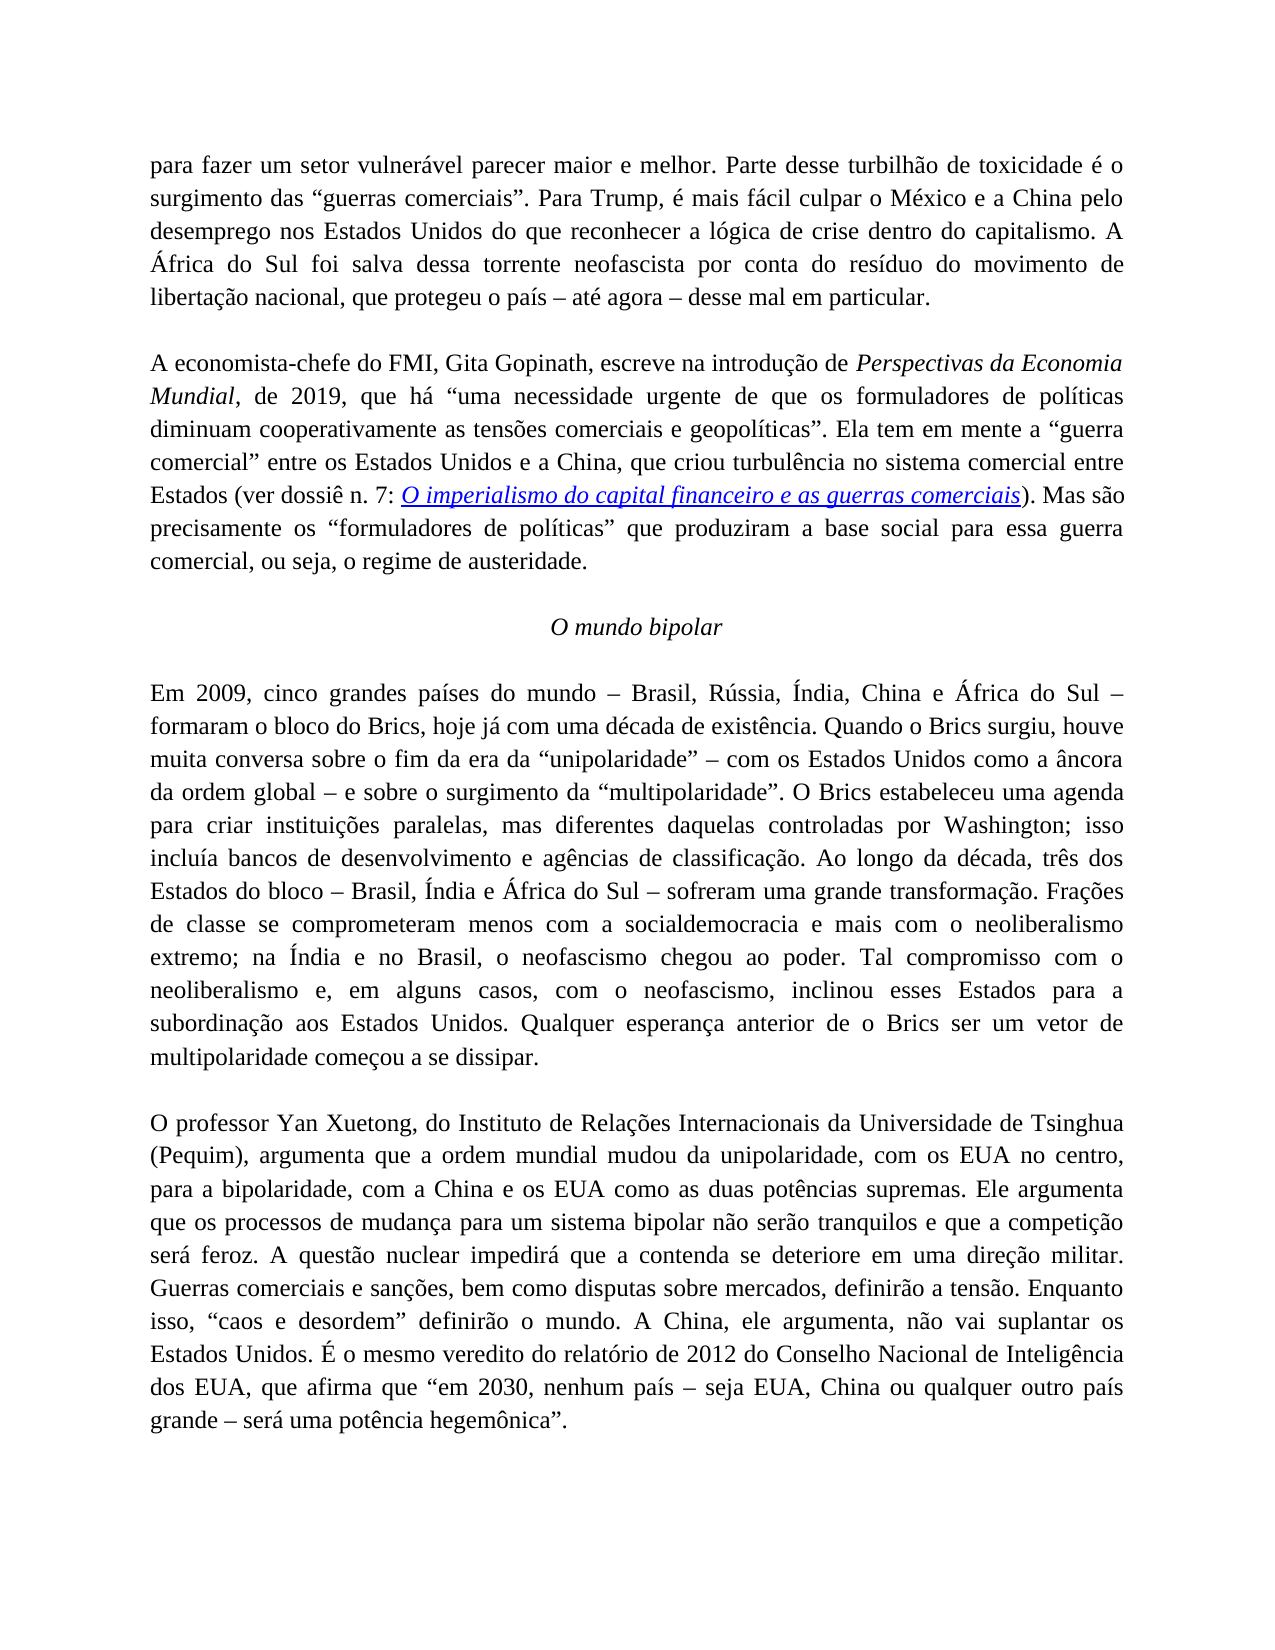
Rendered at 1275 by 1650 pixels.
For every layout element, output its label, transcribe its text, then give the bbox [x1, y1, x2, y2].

text A economista-chefe do FMI, Gita Gopinath, escreve na introdução de Perspectivas da Economia Mundial, de 2019, que há “uma necessidade urgente de que os formuladores de políticas diminuam cooperativamente as tensões comerciais e geopolíticas”. Ela tem em mente a “guerra comercial” entre os Estados Unidos e a China, que criou turbulência no sistema comercial entre Estados (ver dossiê n. 7: O imperialismo do capital financeiro e as guerras comerciais). Mas são precisamente os “formuladores de políticas” que produziram a base social para essa guerra comercial, ou seja, o regime de austeridade. [150, 348, 1125, 575]
text O professor Yan Xuetong, do Instituto de Relações Internacionais da Universidade de Tsinghua (Pequim), argumenta que a ordem mundial mudou da unipolaridade, com os EUA no centro, para a bipolaridade, com a China e os EUA como as duas potências supremas. Ele argumenta que os processos de mudança para um sistema bipolar não serão tranquilos e que a competição será feroz. A questão nuclear impedirá que a contenda se deteriore em uma direção militar. Guerras comerciais e sanções, bem como disputas sobre mercados, definirão a tensão. Enquanto isso, “caos e desordem” definirão o mundo. A China, ele argumenta, não vai suplantar os Estados Unidos. É o mesmo veredito do relatório de 2012 do Conselho Nacional de Inteligência dos EUA, que afirma que “em 2030, nenhum país – seja EUA, China ou qualquer outro país grande – será uma potência hegemônica”. [150, 1108, 1125, 1433]
text O mundo bipolar [150, 612, 1125, 641]
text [150, 150, 1125, 311]
text Em 2009, cinco grandes países do mundo – Brasil, Rússia, Índia, China e África do Sul – formaram o bloco do Brics, hoje já com uma década de existência. Quando o Brics surgiu, houve muita conversa sobre o fim da era da “unipolaridade” – com os Estados Unidos como a âncora da ordem global – e sobre o surgimento da “multipolaridade”. O Brics estabeleceu uma agenda para criar instituições paralelas, mas diferentes daquelas controladas por Washington; isso incluía bancos de desenvolvimento e agências de classificação. Ao longo da década, três dos Estados do bloco – Brasil, Índia e África do Sul – sofreram uma grande transformação. Frações de classe se comprometeram menos com a socialdemocracia e mais com o neoliberalismo extremo; na Índia e no Brasil, o neofascismo chegou ao poder. Tal compromisso com o neoliberalismo e, em alguns casos, com o neofascismo, inclinou esses Estados para a subordinação aos Estados Unidos. Qualquer esperança anterior de o Brics ser um vetor de multipolaridade começou a se dissipar. [150, 678, 1125, 1070]
